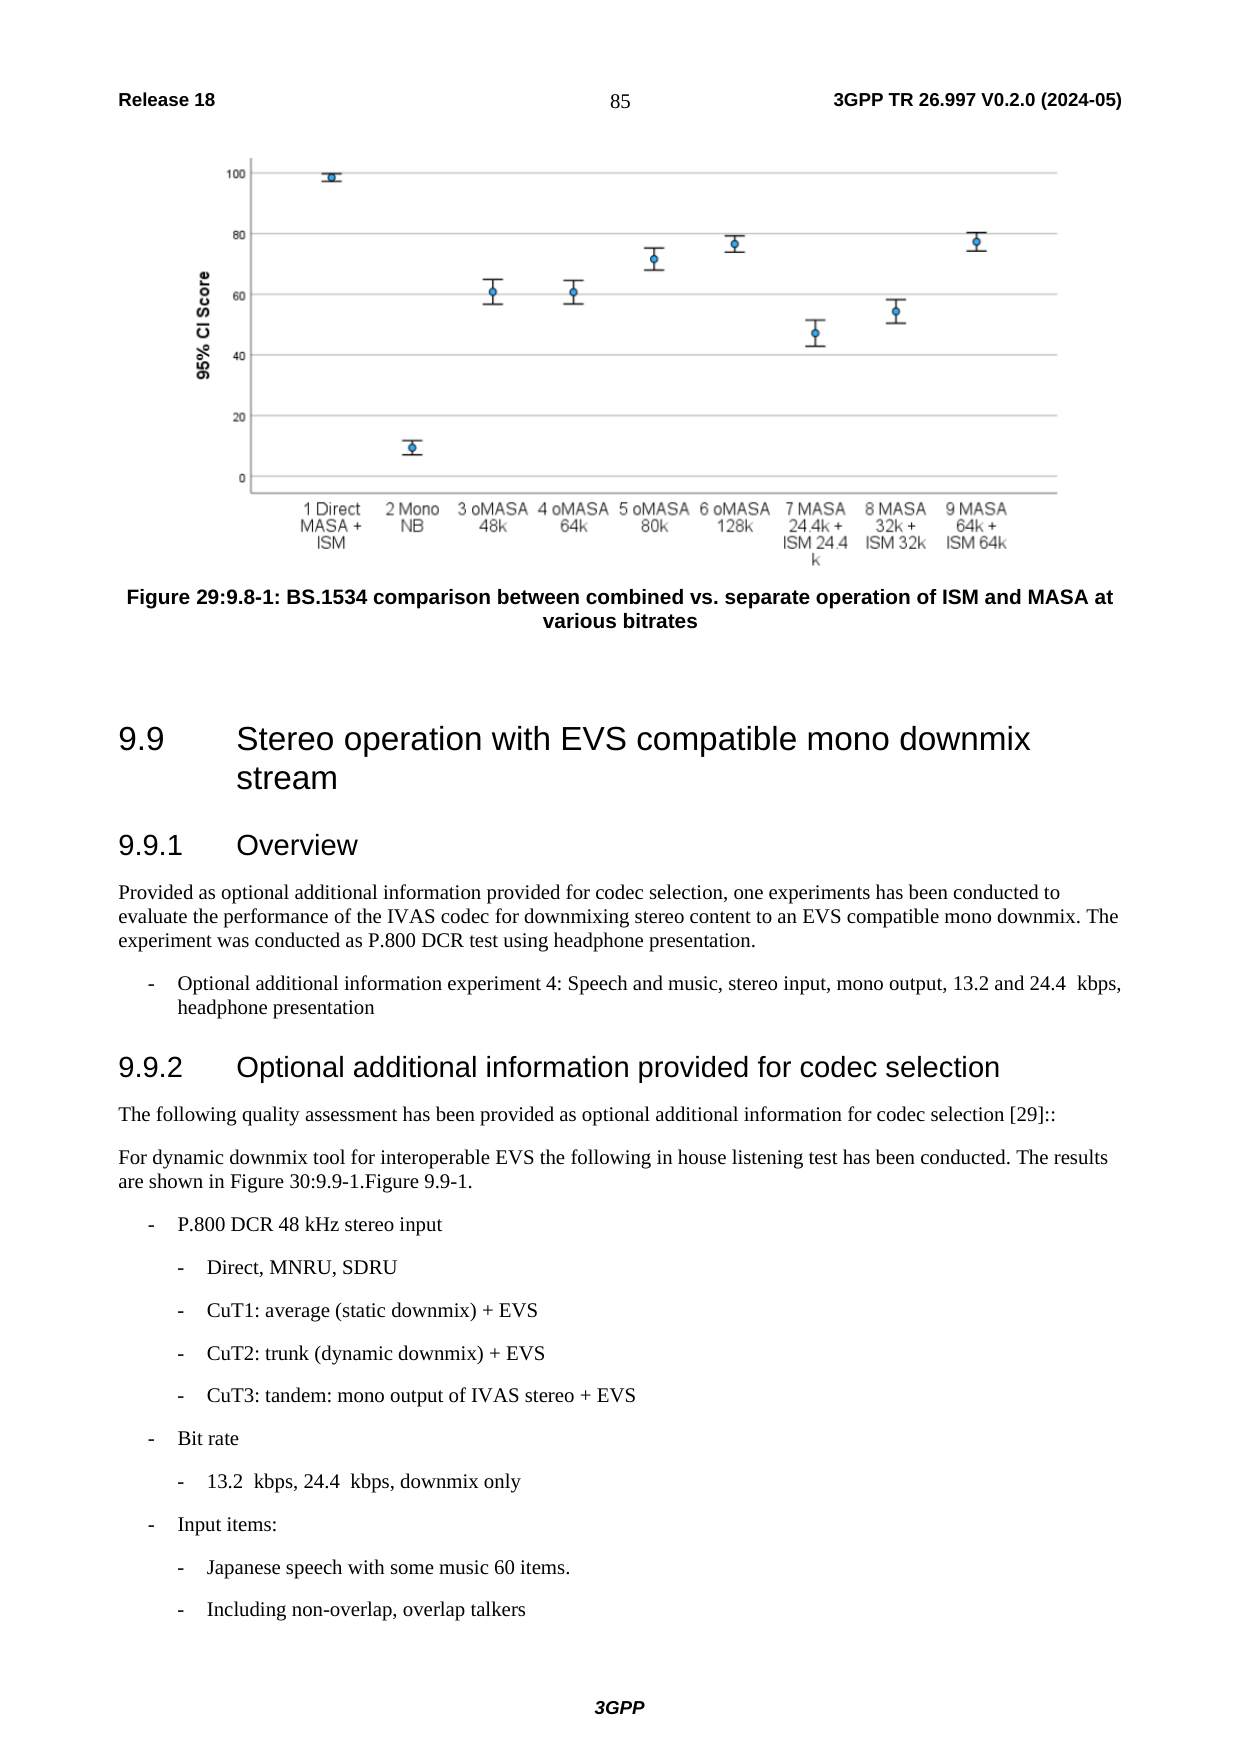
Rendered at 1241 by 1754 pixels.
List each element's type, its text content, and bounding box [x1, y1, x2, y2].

text - Including non-overlap, overlap talkers [177, 1597, 1122, 1621]
text - Japanese speech with some music 60 items. [177, 1554, 1122, 1579]
text - Optional additional information experiment 4: Speech and music, stereo input, mono output, 13.2 and 24.4kbps, headphone presentation [148, 971, 1122, 1019]
text - Bit rate [148, 1426, 1122, 1450]
subtitle 9.9.2 Optional additional information provided for codec selection [118, 1050, 1122, 1084]
text - Direct, MNRU, SDRU [177, 1255, 1122, 1279]
text Provided as optional additional information provided for codec selection, one experiments has been conducted to evaluate the performance of the IVAS codec for downmixing stereo content to an EVS compatible mono downmix. The experiment was conducted as P.800 DCR test using headphone presentation. [118, 880, 1122, 952]
picture [175, 147, 1065, 567]
text - CuT2: trunk (dynamic downmix) + EVS [177, 1341, 1122, 1364]
text For dynamic downmix tool for interoperable EVS the following in house listening test has been conducted. The results are shown in [118, 1145, 1122, 1193]
text - Input items: [148, 1512, 1122, 1536]
text - CuT1: average (static downmix) + EVS [177, 1298, 1122, 1322]
text Figure BS.1534 comparison between combined vs. separate operation of ISM and MASA at various bitrates [118, 585, 1122, 633]
text The following quality assessment has been provided as optional additional information for codec selection [118, 1102, 1122, 1126]
text - 13.2kbps, 24.4kbps, downmix only [177, 1469, 1122, 1493]
text - CuT3: tandem: mono output of IVAS stereo + EVS [177, 1383, 1122, 1407]
text - P.800 DCR 48 kHz stereo input [148, 1212, 1122, 1236]
subtitle 9.9 Stereo operation with EVS compatible mono downmix stream [118, 719, 1122, 796]
subtitle 9.9.1 Overview [118, 827, 1122, 861]
